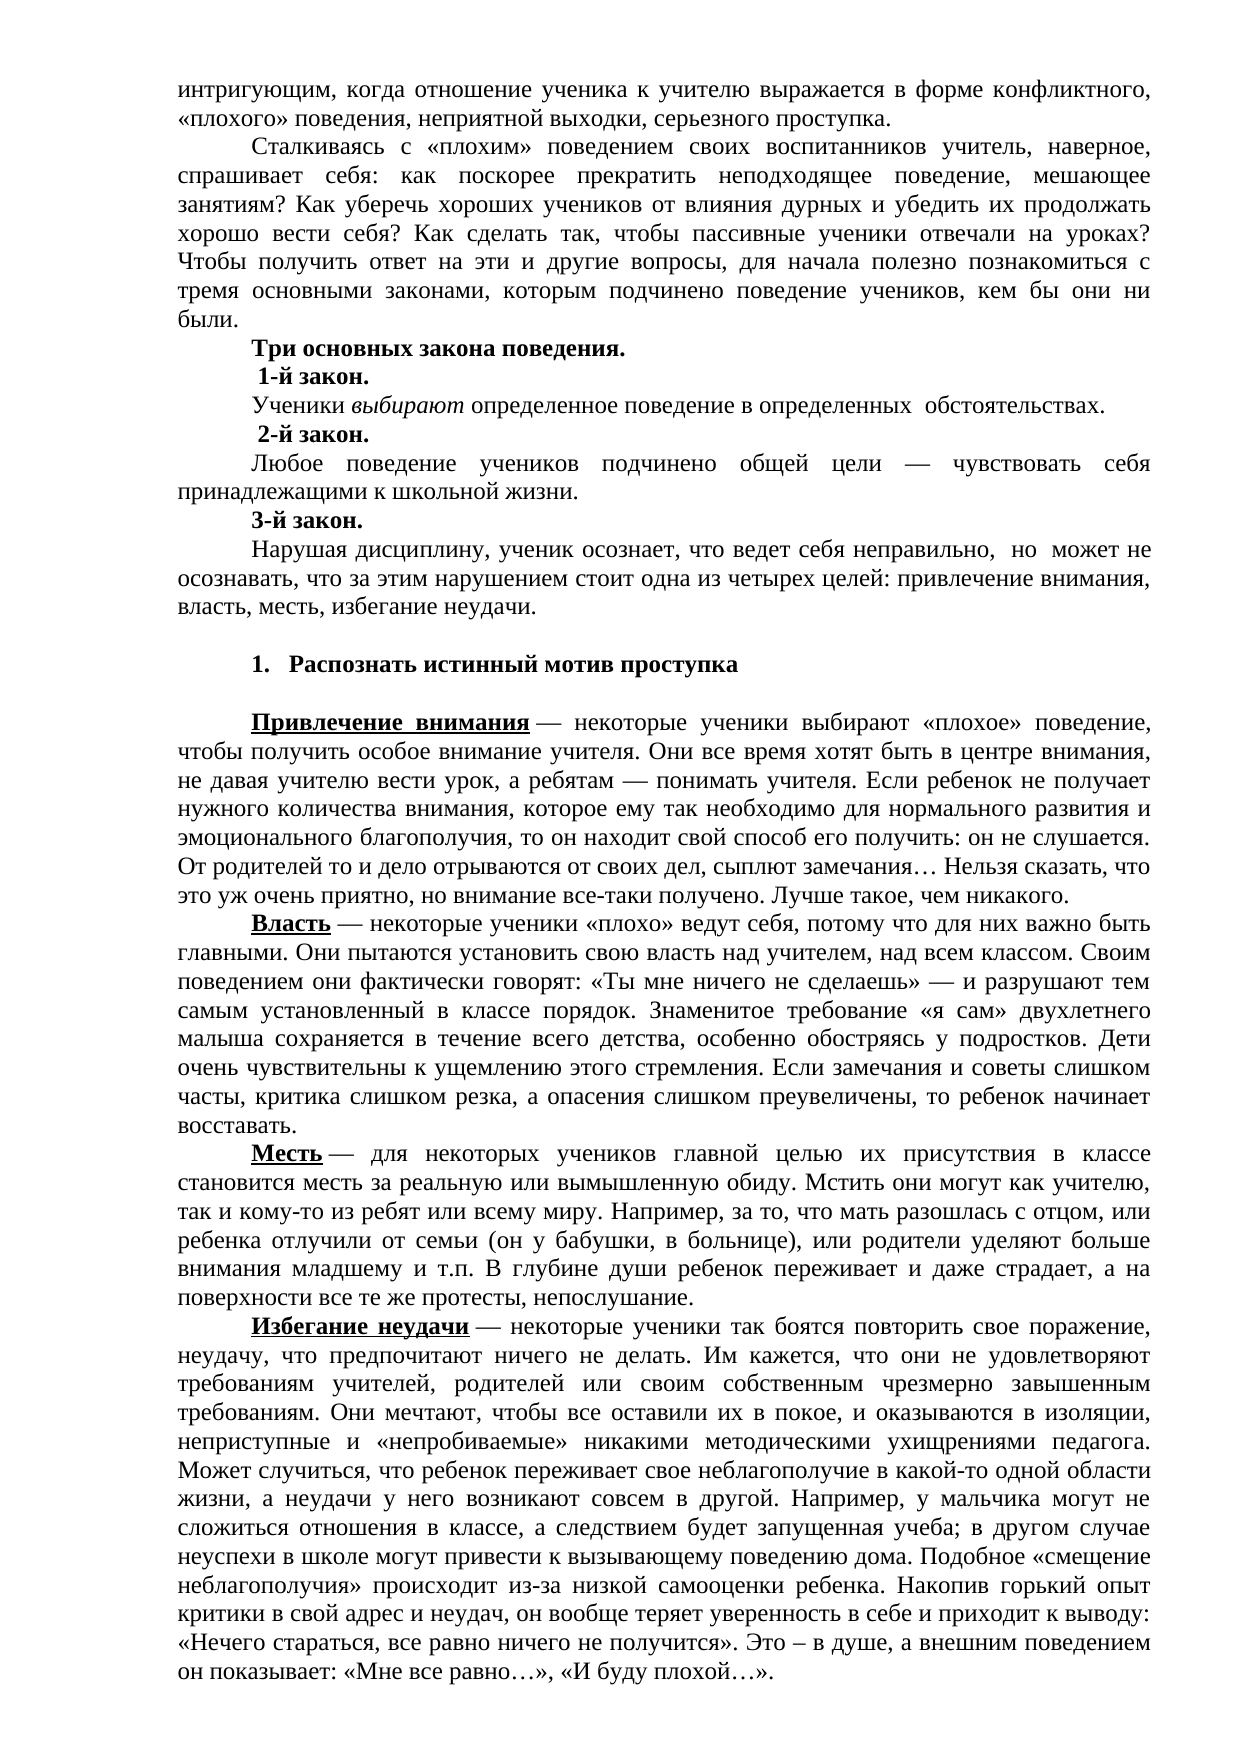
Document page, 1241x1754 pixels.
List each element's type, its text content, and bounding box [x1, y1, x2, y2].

text 2-й закон. [177, 419, 1152, 448]
text Месть — для некоторых учеников главной целью их присутствия в классе становится месть за реальную или вымышленную обиду. Мстить они могут как учителю, так и кому-то из ребят или всему миру. Например, за то, что мать разошлась с отцом, или ребенка отлучили от семьи (он у бабушки, в больнице), или родители уделяют больше внимания младшему и т.п. В глубине души ребенок переживает и даже страдает, а на поверхности все те же протесты, непослушание. [177, 1138, 1152, 1311]
list Распознать истинный мотив проступка [251, 649, 1152, 678]
text Власть — некоторые ученики «плохо» ведут себя, потому что для них важно быть главными. Они пытаются установить свою власть над учителем, над всем классом. Своим поведением они фактически говорят: «Ты мне ничего не сделаешь» — и разрушают тем самым установленный в классе порядок. Знаменитое требование «я сам» двухлетнего малыша сохраняется в течение всего детства, особенно обостряясь у подростков. Дети очень чувствительны к ущемлению этого стремления. Если замечания и советы слишком часты, критика слишком резка, а опасения слишком преувеличены, то ребенок начинает восставать. [177, 908, 1152, 1138]
text Любое поведение учеников подчинено общей цели — чувствовать себя принадлежащими к школьной жизни. [177, 448, 1152, 505]
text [177, 74, 1152, 131]
text 3-й закон. [177, 505, 1152, 534]
text Ученики выбирают определенное поведение в определенных обстоятельствах. [177, 390, 1152, 419]
text Три основных закона поведения. [177, 333, 1152, 361]
text Избегание неудачи — некоторые ученики так боятся повторить свое поражение, неудачу, что предпочитают ничего не делать. Им кажется, что они не удовлетворяют требованиям учителей, родителей или своим собственным чрезмерно завышенным требованиям. Они мечтают, чтобы все оставили их в покое, и оказываются в изоляции, неприступные и «непробиваемые» никакими методическими ухищрениями педагога. Может случиться, что ребенок переживает свое неблагополучие в какой-то одной области жизни, а неудачи у него возникают совсем в другой. Например, у мальчика могут не сложиться отношения в классе, а следствием будет запущенная учеба; в другом случае неуспехи в школе могут привести к вызывающему поведению дома. Подобное «смещение неблагополучия» происходит из-за низкой самооценки ребенка. Накопив горький опыт критики в свой адрес и неудач, он вообще теряет уверенность в себе и приходит к выводу: «Нечего стараться, все равно ничего не получится». Это – в душе, а внешним поведением он показывает: «Мне все равно…», «И буду плохой…». [177, 1311, 1152, 1685]
text Сталкиваясь с «плохим» поведением своих воспитанников учитель, наверное, спрашивает себя: как поскорее прекратить неподходящее поведение, мешающее занятиям? Как уберечь хороших учеников от влияния дурных и убедить их продолжать хорошо вести себя? Как сделать так, чтобы пассивные ученики отвечали на уроках? Чтобы получить ответ на эти и другие вопросы, для начала полезно познакомиться с тремя основными законами, которым подчинено поведение учеников, кем бы они ни были. [177, 131, 1152, 333]
text Привлечение внимания — некоторые ученики выбирают «плохое» поведение, чтобы получить особое внимание учителя. Они все время хотят быть в центре внимания, не давая учителю вести урок, а ребятам — понимать учителя. Если ребенок не получает нужного количества внимания, которое ему так необходимо для нормального развития и эмоционального благополучия, то он находит свой способ его получить: он не слушается. От родителей то и дело отрываются от своих дел, сыплют замечания… Нельзя сказать, что это уж очень приятно, но внимание все-таки получено. Лучше такое, чем никакого. [177, 707, 1152, 908]
text Нарушая дисциплину, ученик осознает, что ведет себя неправильно, но может не осознавать, что за этим нарушением стоит одна из четырех целей: привлечение внимания, власть, месть, избегание неудачи. [177, 534, 1152, 620]
text 1-й закон. [177, 361, 1152, 390]
